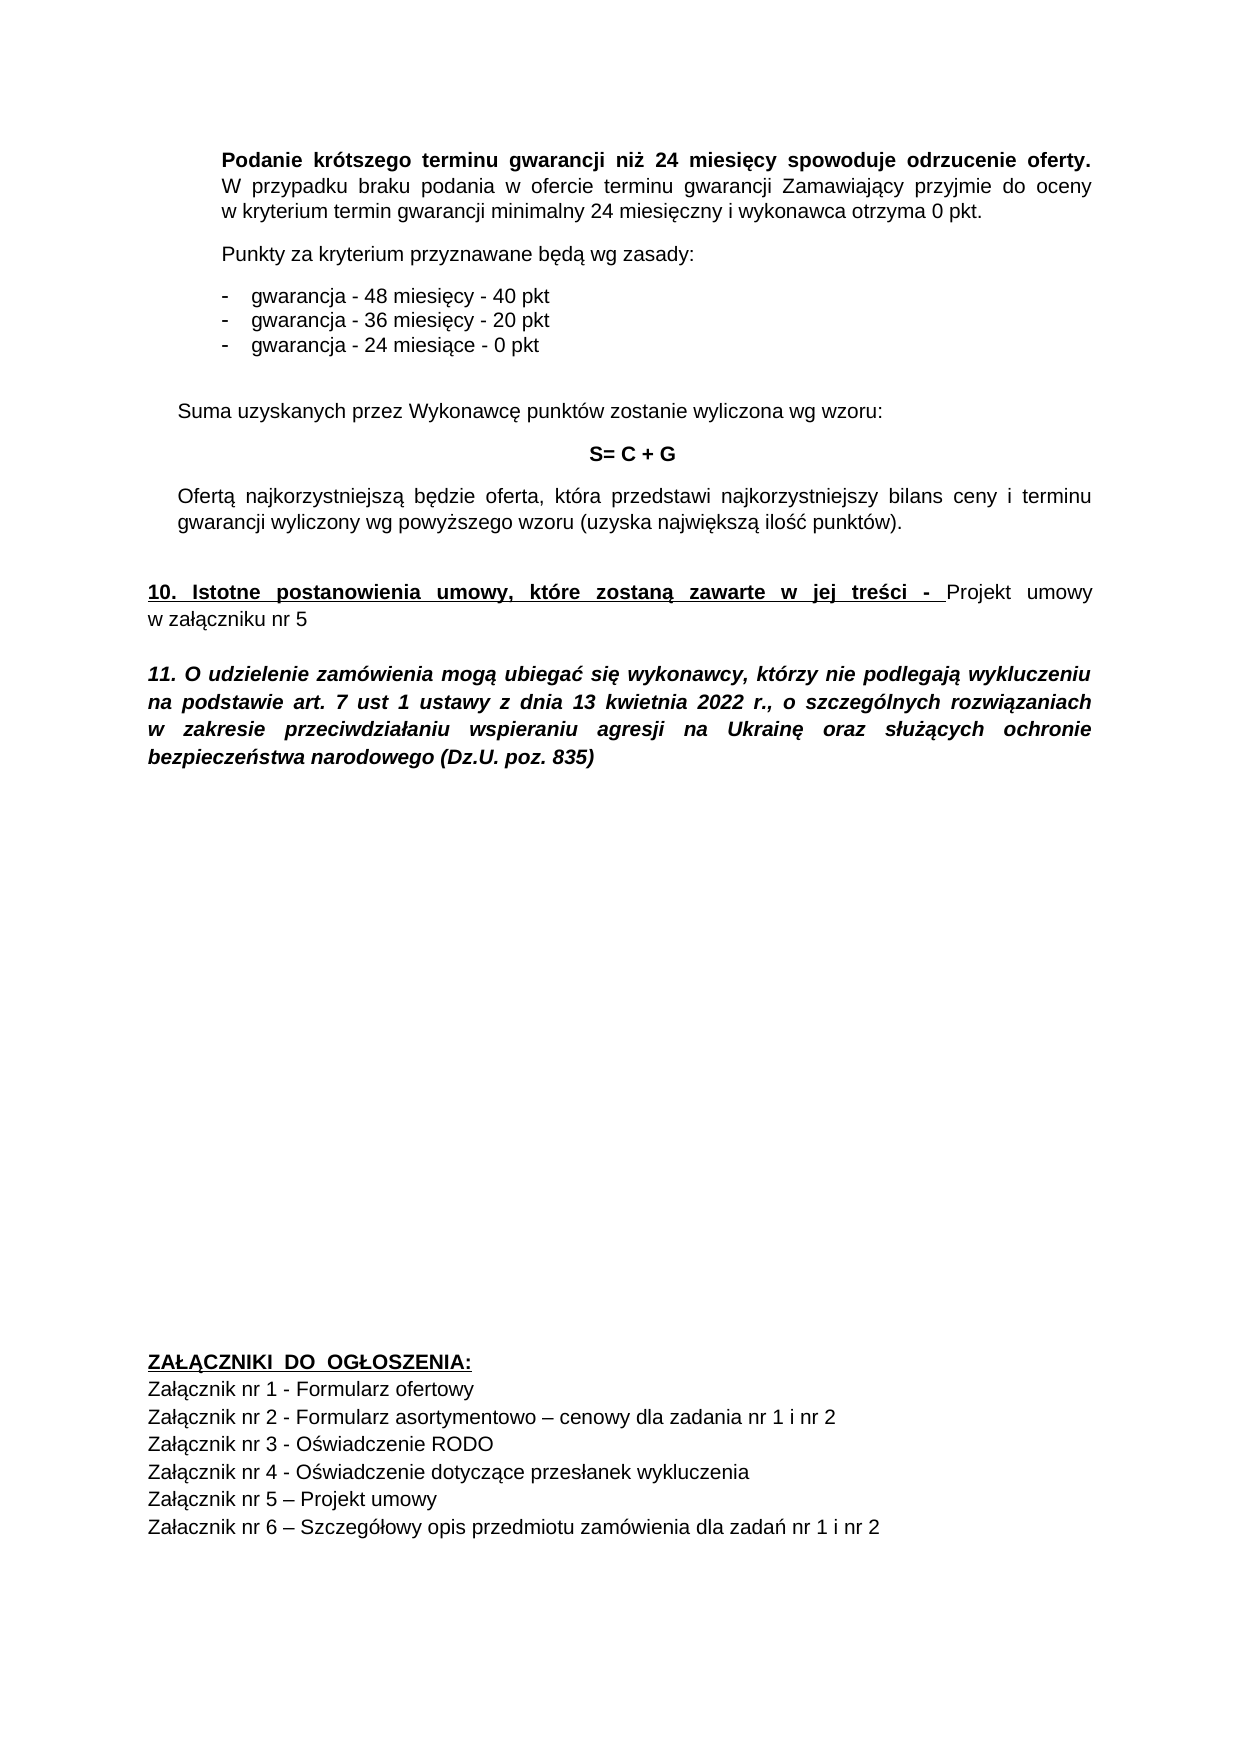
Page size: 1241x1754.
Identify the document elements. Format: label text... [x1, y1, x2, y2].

text 11. O udzielenie zamówienia mogą ubiegać się wykonawcy, którzy nie podlegają wykluczeniu na podstawie art. 7 ust 1 ustawy z dnia 13 kwietnia 2022 r., o szczególnych rozwiązaniach w zakresie przeciwdziałaniu wspieraniu agresji na Ukrainę oraz służących ochronie bezpieczeństwa narodowego (Dz.U. poz. 835) [148, 662, 1093, 769]
text Załącznik nr 1 - Formularz ofertowy [148, 1377, 1093, 1401]
text Punkty za kryterium przyznawane będą wg zasady: [221, 242, 1093, 266]
text 10. Istotne postanowienia umowy, które zostaną zawarte w jej treści - Projekt umowy w załączniku nr 5 [148, 580, 1093, 631]
list gwarancja - 24 miesiące - 0 pkt [221, 332, 1093, 356]
text Podanie krótszego terminu gwarancji niż 24 miesięcy spowoduje odrzucenie oferty. W przypadku braku podania w ofercie terminu gwarancji Zamawiający przyjmie do oceny w kryterium termin gwarancji minimalny 24 miesięczny i wykonawca otrzyma 0 pkt. [221, 148, 1093, 223]
text Załacznik nr 6 – Szczegółowy opis przedmiotu zamówienia dla zadań nr 1 i nr 2 [148, 1515, 1093, 1539]
text Załącznik nr 2 - Formularz asortymentowo – cenowy dla zadania nr 1 i nr 2 [148, 1405, 1093, 1429]
text ZAŁĄCZNIKI DO OGŁOSZENIA: [148, 1350, 1093, 1374]
text Załącznik nr 3 - Oświadczenie RODO [148, 1432, 1093, 1456]
text Załącznik nr 4 - Oświadczenie dotyczące przesłanek wykluczenia [148, 1460, 1093, 1484]
list gwarancja - 48 miesięcy - 40 pkt [221, 284, 1093, 308]
list gwarancja - 36 miesięcy - 20 pkt [221, 308, 1093, 332]
text S= C + G [166, 441, 1093, 465]
text Suma uzyskanych przez Wykonawcę punktów zostanie wyliczona wg wzoru: [177, 399, 1093, 423]
text Załącznik nr 5 – Projekt umowy [148, 1487, 1093, 1511]
text Ofertą najkorzystniejszą będzie oferta, która przedstawi najkorzystniejszy bilans ceny i terminu gwarancji wyliczony wg powyższego wzoru (uzyska największą ilość punktów). [177, 484, 1093, 534]
